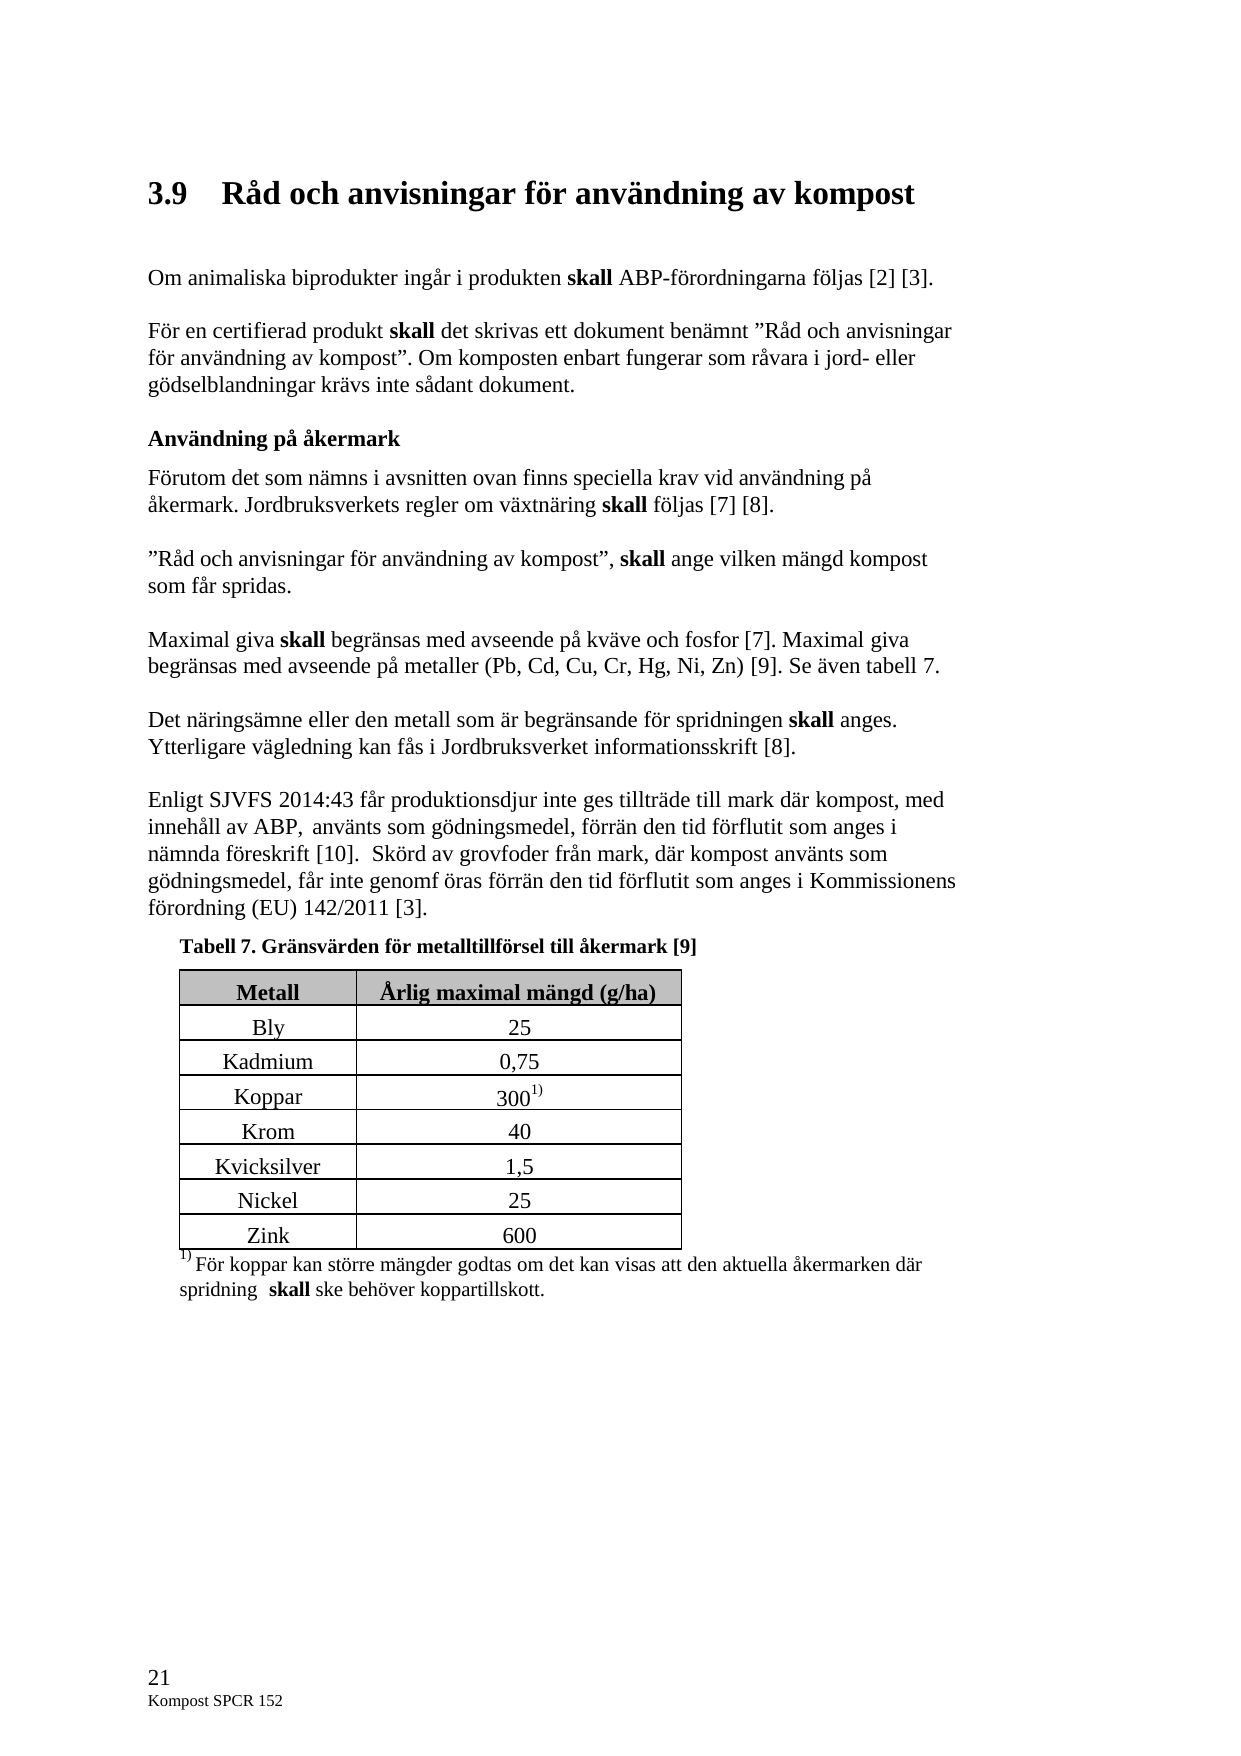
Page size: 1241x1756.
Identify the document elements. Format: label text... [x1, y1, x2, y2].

text Om animaliska biprodukter ingår i produkten skall ABP-förordningarna följas [2] [3]. [148, 264, 952, 290]
table_cell 0,75 [357, 1041, 681, 1074]
table_cell 25 [357, 1006, 681, 1039]
table_header Metall [180, 971, 356, 1004]
table_cell Kadmium [180, 1041, 356, 1074]
table_cell Kvicksilver [180, 1145, 356, 1178]
table_cell Krom [180, 1110, 356, 1143]
table_cell 40 [357, 1110, 681, 1143]
text Maximal giva skall begränsas med avseende på kväve och fosfor [7]. Maximal giva begränsas med avseende på metaller (Pb, Cd, Cu, Cr, Hg, Ni, Zn) [9]. Se även tabell 7. [148, 626, 960, 679]
text ”Råd och anvisningar för användning av kompost”, skall ange vilken mängd kompost som får spridas. [148, 545, 960, 598]
table_cell Bly [180, 1006, 356, 1039]
table_cell Nickel [180, 1180, 356, 1213]
table_cell 600 [357, 1215, 681, 1248]
text 1) För koppar kan större mängder godtas om det kan visas att den aktuella åkermarken där spridning skall ske behöver koppartillskott. [179, 1252, 966, 1302]
text För en certifierad produkt skall det skrivas ett dokument benämnt ”Råd och anvisningar för användning av kompost”. Om komposten enbart fungerar som råvara i jord- eller gödselblandningar krävs inte sådant dokument. [148, 317, 960, 398]
text Tabell 7. Gränsvärden för metalltillförsel till åkermark [9] [179, 933, 1003, 958]
table_cell Zink [180, 1215, 356, 1248]
table_cell Koppar [180, 1076, 356, 1108]
text Det näringsämne eller den metall som är begränsande för spridningen skall anges. Ytterligare vägledning kan fås i Jordbruksverket informationsskrift [8]. [148, 706, 960, 759]
table_cell 1,5 [357, 1145, 681, 1178]
table_header Årlig maximal mängd (g/ha) [357, 971, 681, 1004]
table_cell 25 [357, 1180, 681, 1213]
table_cell 3001) [357, 1076, 681, 1108]
text Användning på åkermark [148, 425, 960, 451]
text Förutom det som nämns i avsnitten ovan finns speciella krav vid användning på åkermark. Jordbruksverkets regler om växtnäring skall följas [7] [8]. [148, 464, 952, 518]
text Enligt SJVFS 2014:43 får produktionsdjur inte ges tillträde till mark där kompost, med innehåll av ABP, använts som gödningsmedel, förrän den tid förflutit som anges i nämnda föreskrift [10]. Skörd av grovfoder från mark, där kompost använts som gödningsmedel, får inte genomföras förrän den tid förflutit som anges i Kommissionens förordning (EU) 142/2011 [3]. [148, 786, 966, 920]
subtitle 3.9 Råd och anvisningar för användning av kompost [148, 173, 1003, 212]
